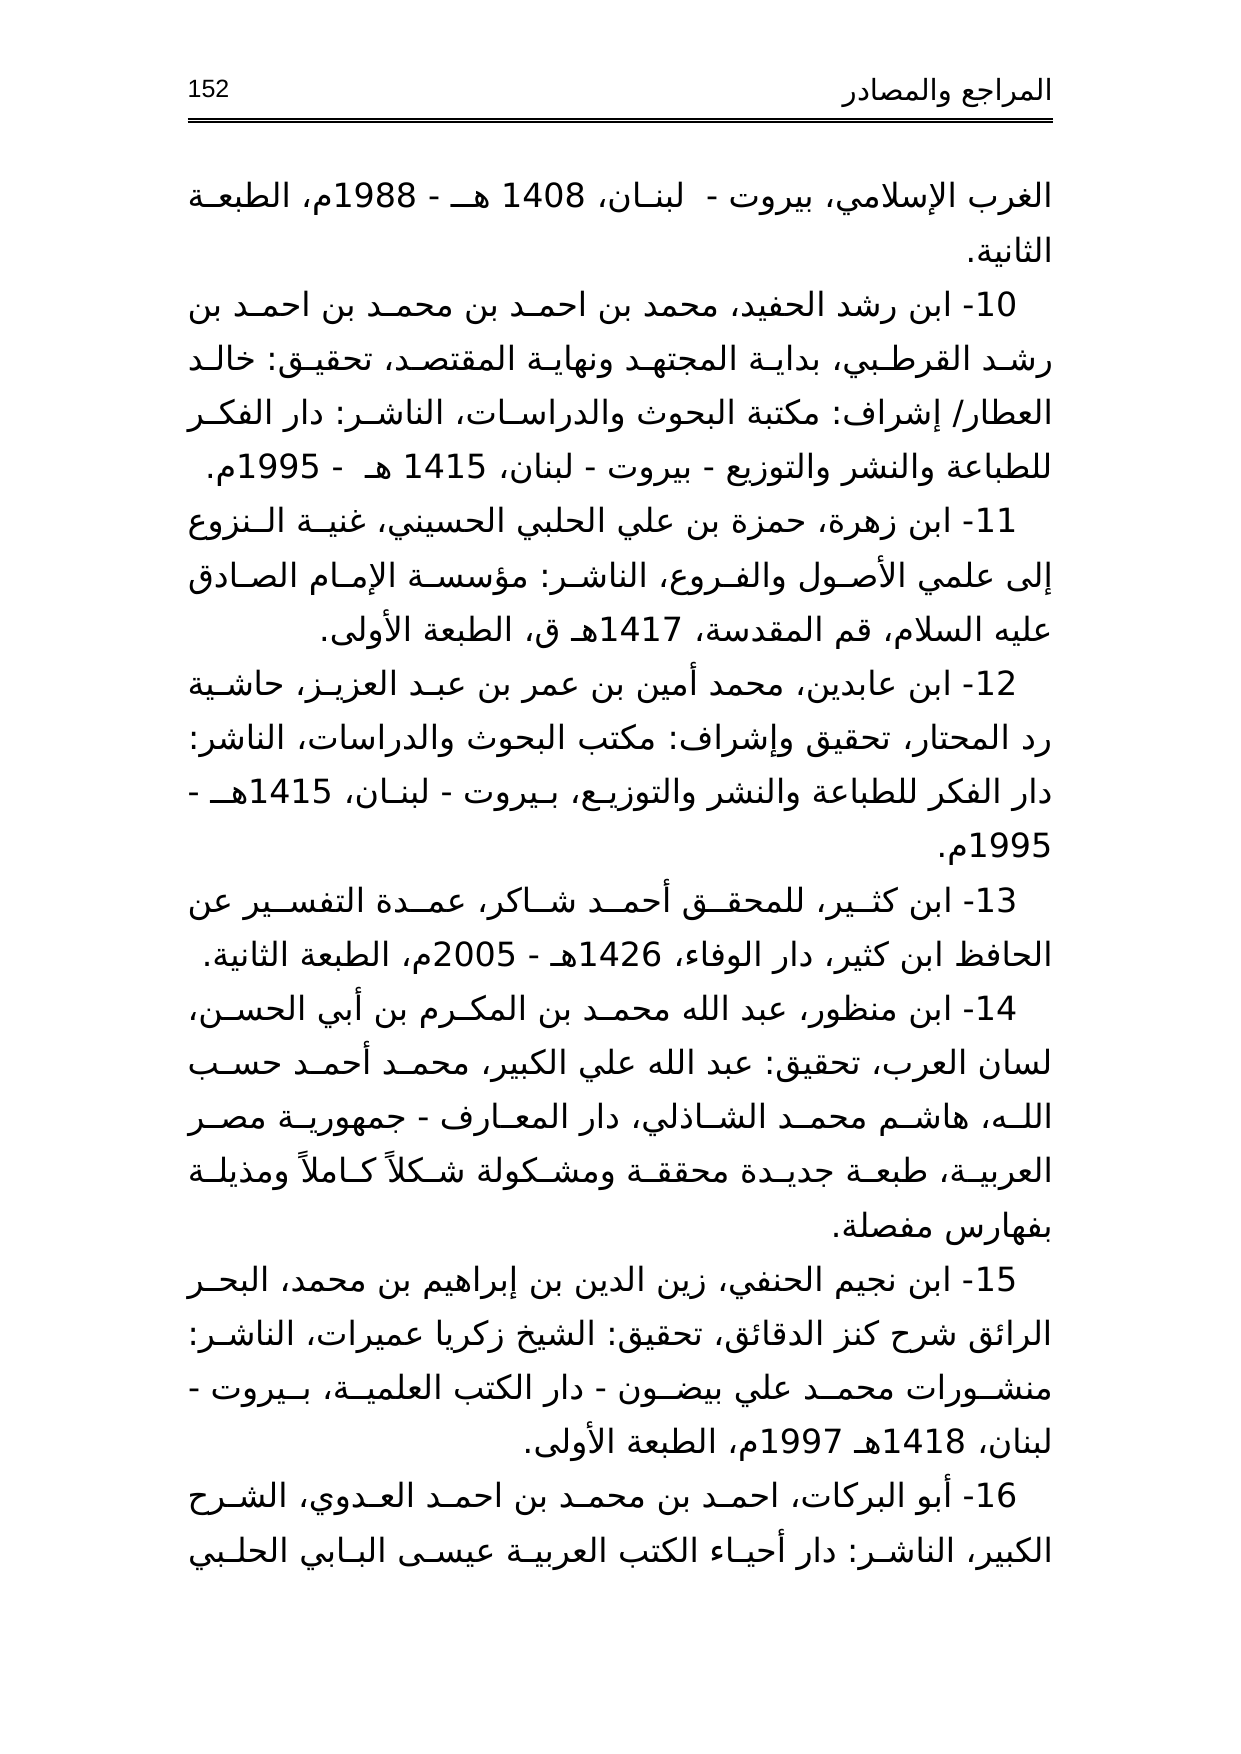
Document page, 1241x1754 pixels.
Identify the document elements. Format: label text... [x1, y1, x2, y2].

text 10- ابن رشد الحفيد، محمد بن احمد بن محمد بن احمد بن رشد القرطبي، بداية المجتهد ونهاية المقتصد، تحقيق: خالد العطار/ إشراف: مكتبة البحوث والدراسات، الناشر: دار الفكر للطباعة والنشر والتوزيع - بيروت - لبنان، 1415 هـ - 1995م. [187, 273, 1053, 489]
text 14- ابن منظور، عبد الله محمد بن المكرم بن أبي الحسن، لسان العرب، تحقيق: عبد الله علي الكبير، محمد أحمد حسب الله، هاشم محمد الشاذلي، دار المعارف - جمهورية مصر العربية، طبعة جديدة محققة ومشكولة شكلاً كاملاً ومذيلة بفهارس مفصلة. [187, 977, 1053, 1248]
text 15- ابن نجيم الحنفي، زين الدين بن إبراهيم بن محمد، البحر الرائق شرح كنز الدقائق، تحقيق: الشيخ زكريا عميرات، الناشر: منشورات محمد علي بيضون - دار الكتب العلمية، بيروت - لبنان، 1418هـ 1997م، الطبعة الأولى. [187, 1248, 1053, 1464]
text 13- ابن كثير، للمحقق أحمد شاكر، عمدة التفسير عن الحافظ ابن كثير، دار الوفاء، 1426هـ - 2005م، الطبعة الثانية. [187, 869, 1053, 977]
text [187, 164, 1053, 273]
text 12- ابن عابدين، محمد أمين بن عمر بن عبد العزيز، حاشية رد المحتار، تحقيق وإشراف: مكتب البحوث والدراسات، الناشر: دار الفكر للطباعة والنشر والتوزيع، بيروت - لبنان، 1415هـ - 1995م. [187, 652, 1053, 869]
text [187, 1464, 1053, 1573]
text 11- ابن زهرة، حمزة بن علي الحلبي الحسيني، غنية النزوع إلى علمي الأصول والفروع، الناشر: مؤسسة الإمام الصادق عليه السلام، قم المقدسة، 1417هـ ق، الطبعة الأولى. [187, 489, 1053, 652]
